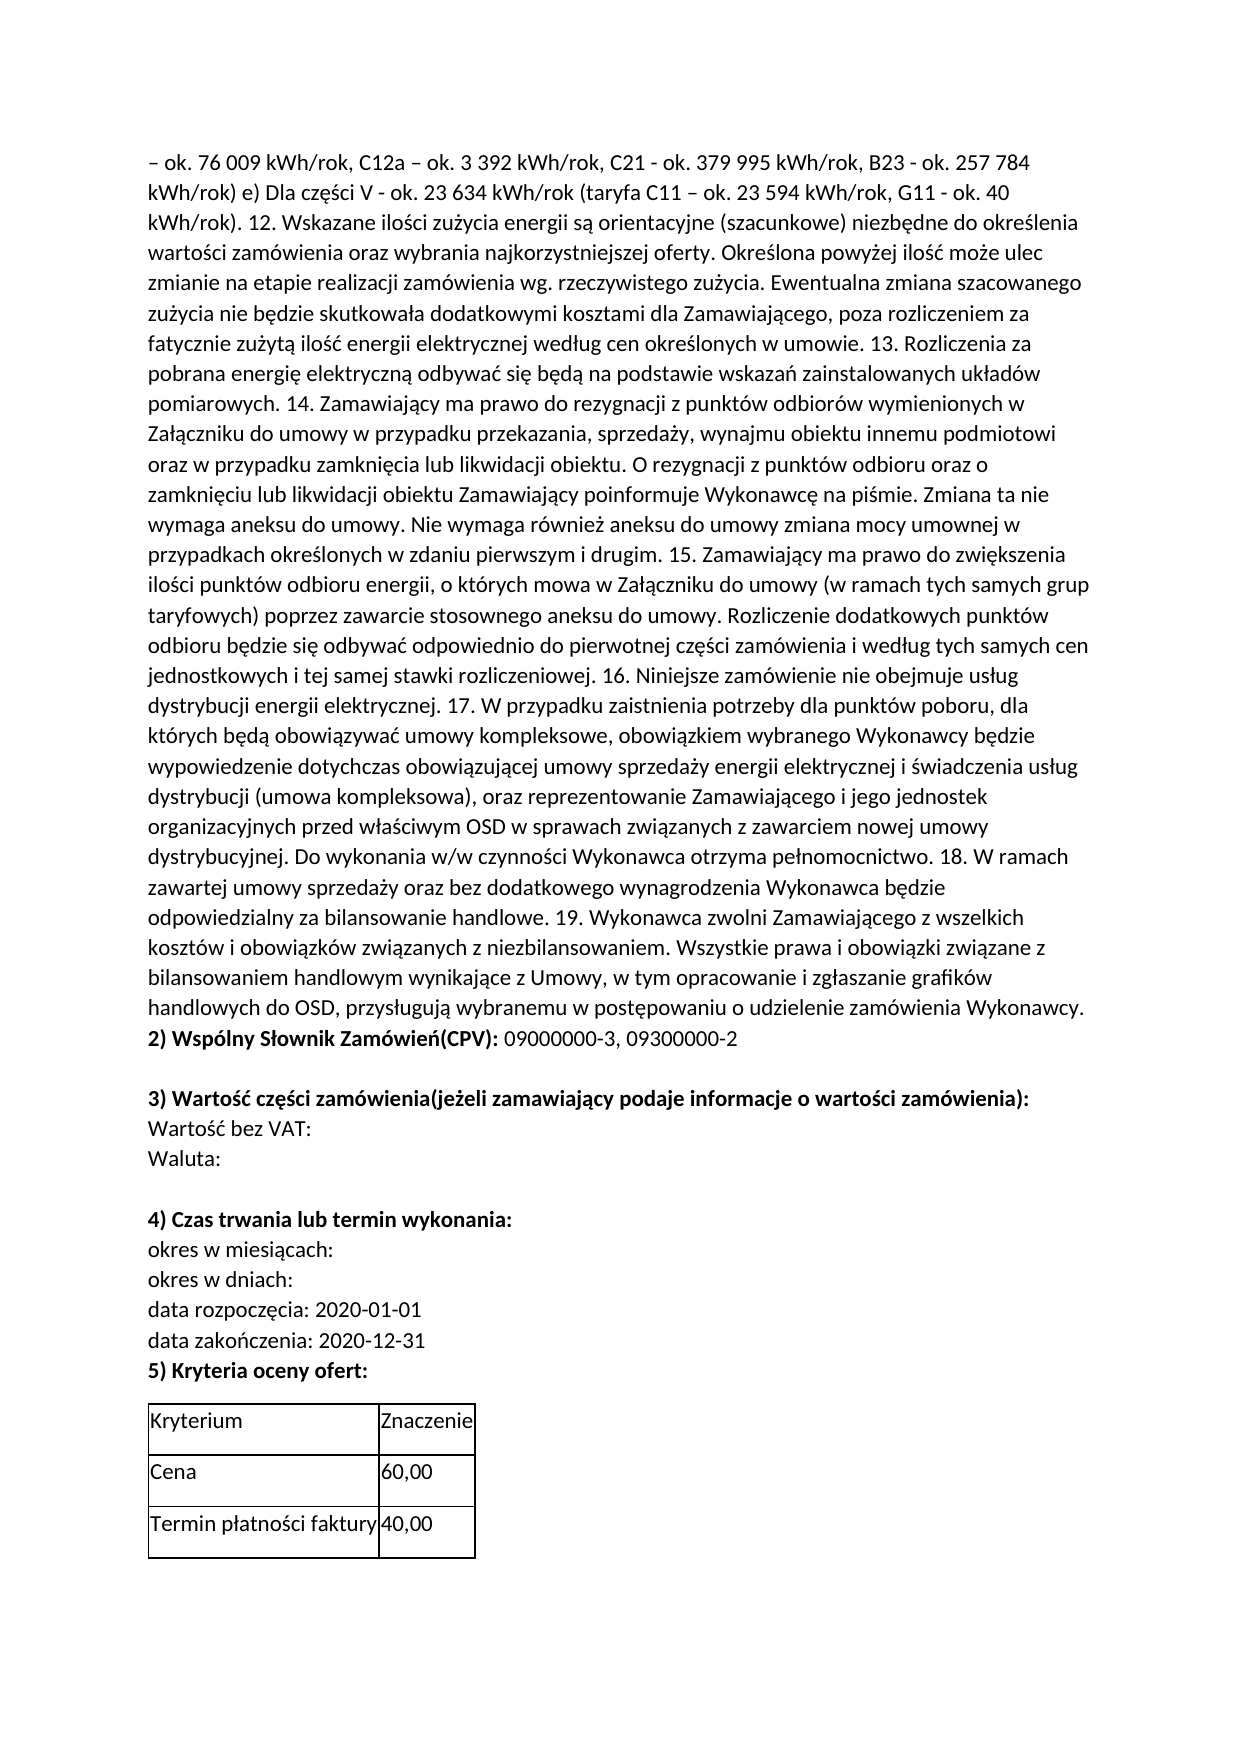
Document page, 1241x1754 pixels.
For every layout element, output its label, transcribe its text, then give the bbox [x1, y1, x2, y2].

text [148, 148, 1093, 1384]
table_header Znaczenie [380, 1405, 474, 1454]
table_header Kryterium [149, 1405, 378, 1454]
table_cell Cena [149, 1456, 378, 1506]
table_cell 40,00 [380, 1507, 474, 1557]
table_cell 60,00 [380, 1456, 474, 1506]
table_cell Termin płatności faktury [149, 1507, 378, 1557]
